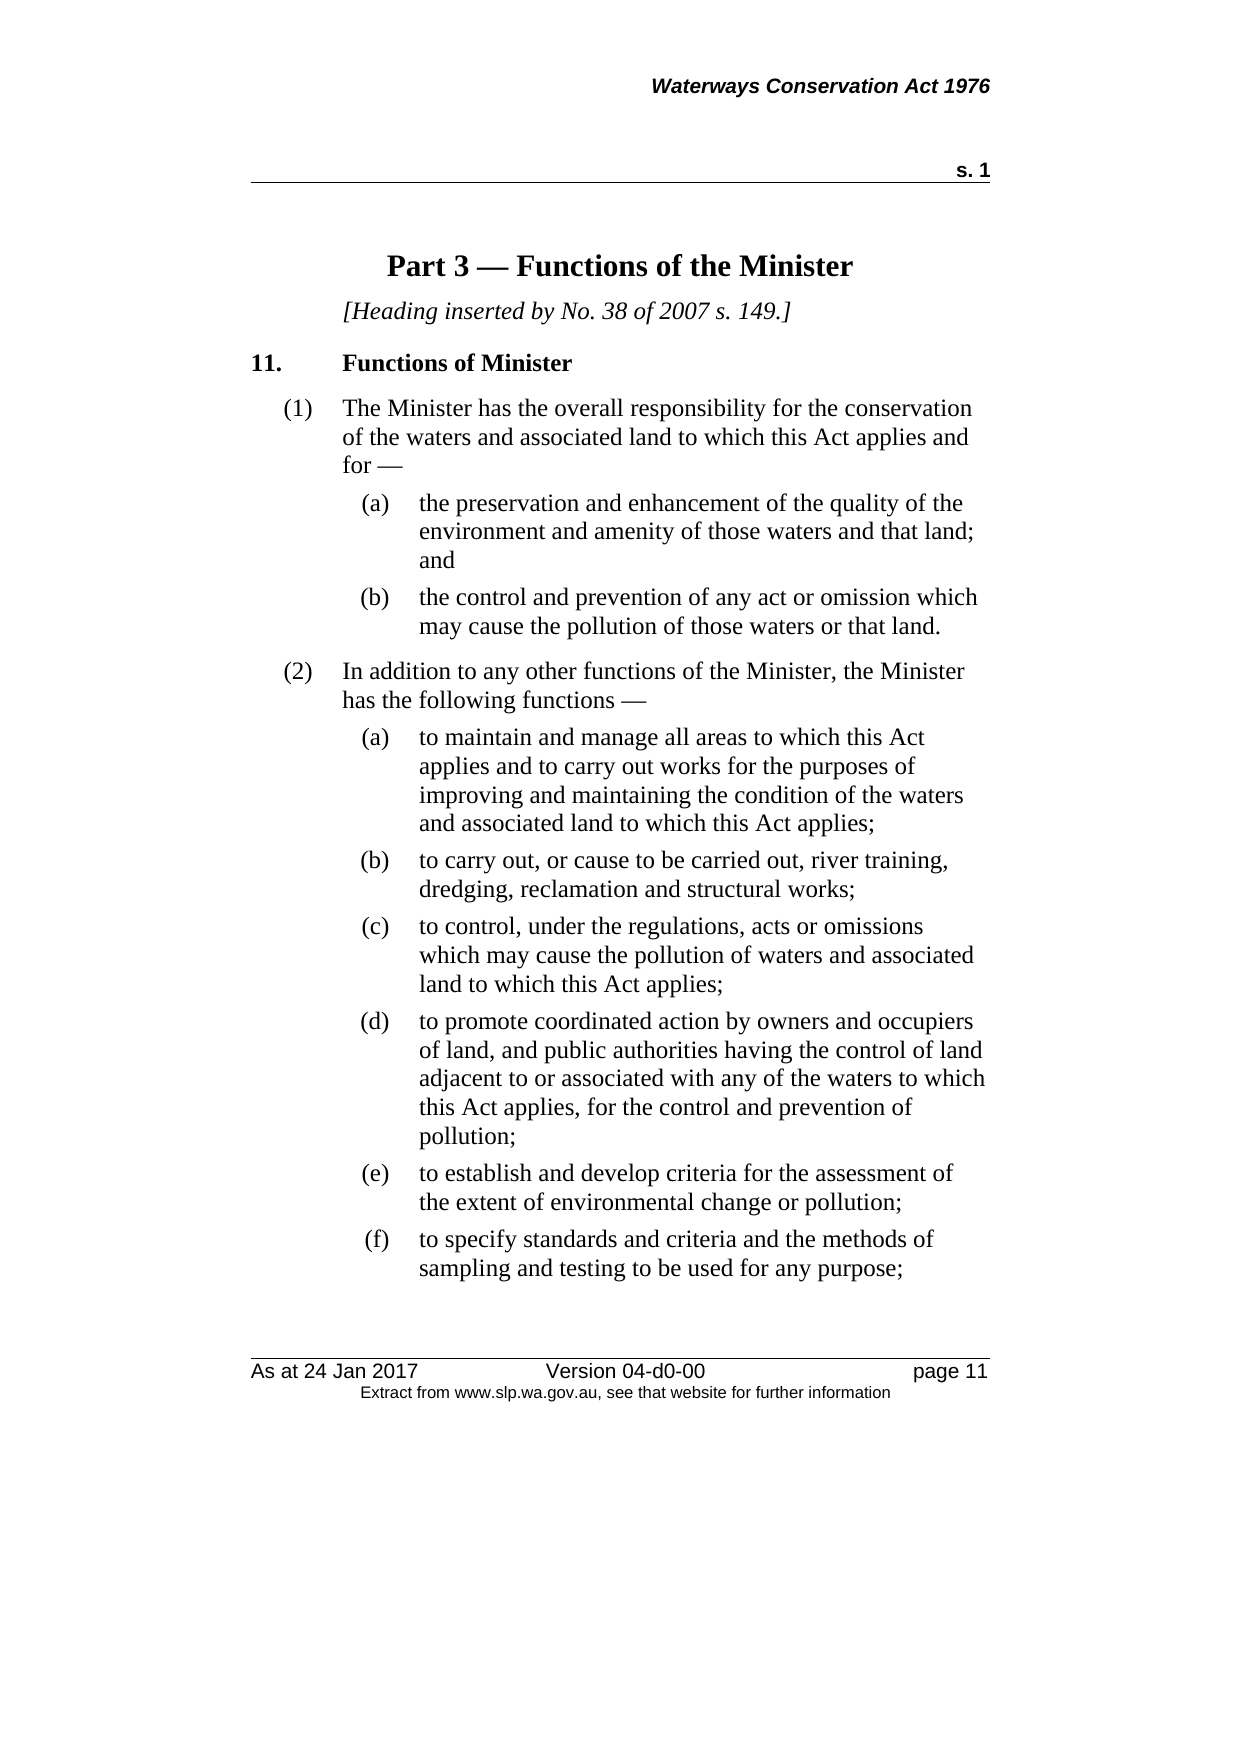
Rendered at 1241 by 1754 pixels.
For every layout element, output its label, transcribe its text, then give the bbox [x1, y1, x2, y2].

text (a) to maintain and manage all areas to which this Act applies and to carry out works for the purposes of improving and maintaining the condition of the waters and associated land to which this Act applies; [251, 722, 990, 837]
subtitle 11. Functions of Minister [251, 348, 990, 376]
subtitle [Heading inserted by No. 38 of 2007 s. 149.] [251, 296, 990, 325]
text (a) the preservation and enhancement of the quality of the environment and amenity of those waters and that land; and [251, 488, 990, 574]
text (b) to carry out, or cause to be carried out, river training, dredging, reclamation and structural works; [251, 846, 990, 903]
text (d) to promote coordinated action by owners and occupiers of land, and public authorities having the control of land adjacent to or associated with any of the waters to which this Act applies, for the control and prevention of pollution; [251, 1006, 990, 1150]
text (f) to specify standards and criteria and the methods of sampling and testing to be used for any purpose; [251, 1224, 990, 1281]
text (b) the control and prevention of any act or omission which may cause the pollution of those waters or that land. [251, 582, 990, 640]
text (c) to control, under the regulations, acts or omissions which may cause the pollution of waters and associated land to which this Act applies; [251, 911, 990, 998]
subtitle Part 3 — Functions of the Minister [251, 247, 990, 283]
text (e) to establish and develop criteria for the assessment of the extent of environmental change or pollution; [251, 1158, 990, 1216]
text (2) In addition to any other functions of the Minister, the Minister has the following functions — [251, 656, 990, 714]
text (1) The Minister has the overall responsibility for the conservation of the waters and associated land to which this Act applies and for — [251, 393, 990, 479]
